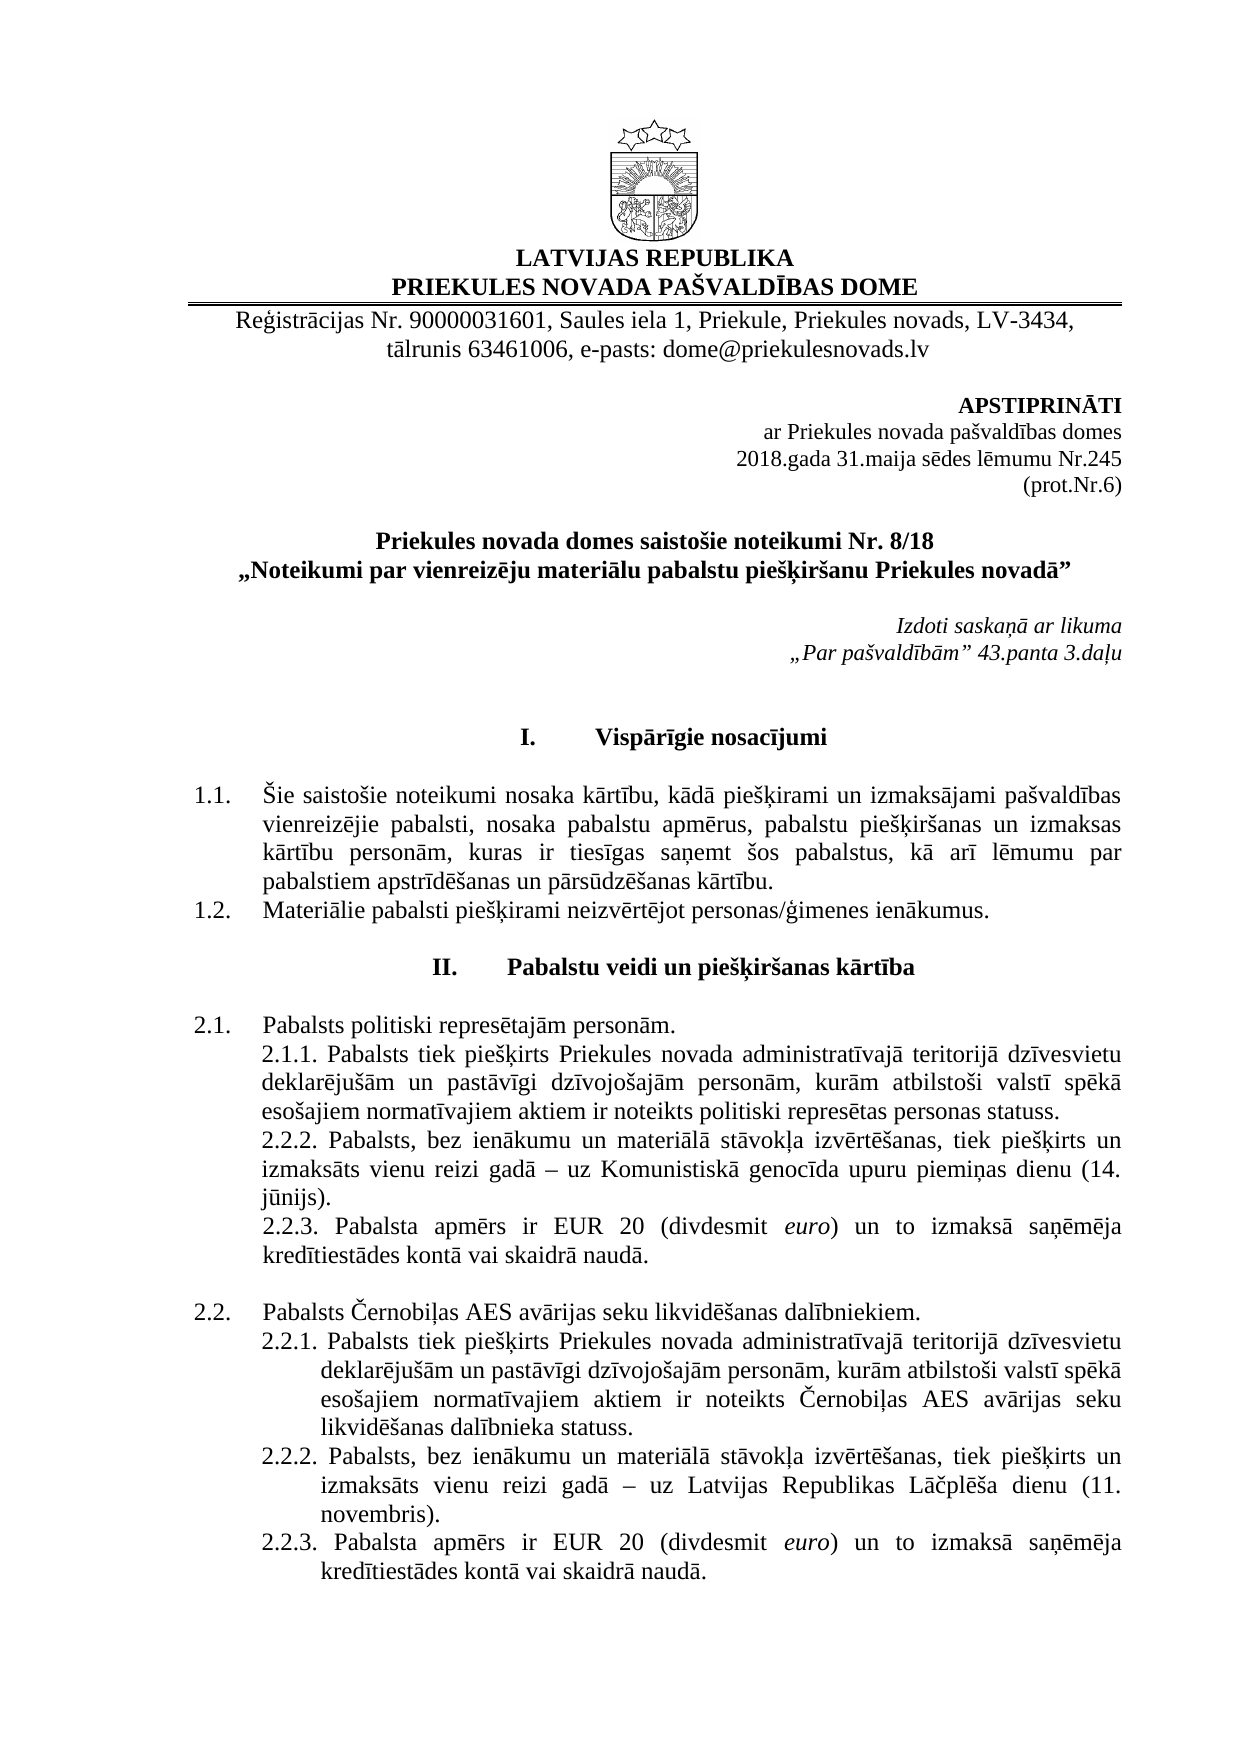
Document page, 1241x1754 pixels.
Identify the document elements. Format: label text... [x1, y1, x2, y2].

text 2.2.3. Pabalsta apmērs ir EUR 20 (divdesmit euro) un to izmaksā saņēmēja kredītiestādes kontā vai skaidrā naudā. [261, 1527, 1122, 1585]
list Materiālie pabalsti piešķirami neizvērtējot personas/ģimenes ienākumus. [193, 895, 1122, 924]
text LATVIJAS REPUBLIKA [187, 243, 1122, 272]
text 2.2.1. Pabalsts tiek piešķirts Priekules novada administratīvajā teritorijā dzīvesvietu deklarējušām un pastāvīgi dzīvojošajām personām, kurām atbilstoši valstī spēkā esošajiem normatīvajiem aktiem ir noteikts Černobiļas AES avārijas seku likvidēšanas dalībnieka statuss. [261, 1326, 1122, 1441]
text 2.1.1. Pabalsts tiek piešķirts Priekules novada administratīvajā teritorijā dzīvesvietu deklarējušām un pastāvīgi dzīvojošajām personām, kurām atbilstoši valstī spēkā esošajiem normatīvajiem aktiem ir noteikts politiski represētas personas statuss. [261, 1039, 1122, 1125]
picture [609, 118, 701, 243]
list Pabalsts Černobiļas AES avārijas seku likvidēšanas dalībniekiem. [193, 1297, 1122, 1326]
text „Par pašvaldībām” 43.panta 3.daļu [187, 639, 1122, 665]
text 2.2.2. Pabalsts, bez ienākumu un materiālā stāvokļa izvērtēšanas, tiek piešķirts un izmaksāts vienu reizi gadā – uz Komunistiskā genocīda upuru piemiņas dienu (14. jūnijs). [261, 1125, 1122, 1211]
text 2018.gada 31.maija sēdes lēmumu Nr.245 [187, 444, 1122, 471]
text 2.2.2. Pabalsts, bez ienākumu un materiālā stāvokļa izvērtēšanas, tiek piešķirts un izmaksāts vienu reizi gadā – uz Latvijas Republikas Lāčplēša dienu (11. novembris). [261, 1441, 1122, 1527]
list Šie saistošie noteikumi nosaka kārtību, kādā piešķirami un izmaksājami pašvaldības vienreizējie pabalsti, nosaka pabalstu apmērus, pabalstu piešķiršanas un izmaksas kārtību personām, kuras ir tiesīgas saņemt šos pabalstus, kā arī lēmumu par pabalstiem apstrīdēšanas un pārsūdzēšanas kārtību. [193, 780, 1122, 895]
text Izdoti saskaņā ar likuma [187, 612, 1122, 639]
list Pabalsts politiski represētajām personām. [193, 1010, 1122, 1039]
text Priekules novada domes saistošie noteikumi Nr. 8/18 [187, 526, 1122, 555]
text Reģistrācijas Nr. , Saules iela 1, Priekule, Priekules novads, LV-3434, [187, 306, 1122, 334]
text ar Priekules novada pašvaldības domes [187, 418, 1122, 444]
text „Noteikumi par vienreizēju materiālu pabalstu piešķiršanu Priekules novadā” [187, 555, 1122, 583]
list Pabalstu veidi un piešķiršanas kārtība [225, 952, 1122, 981]
text (prot.Nr.6) [187, 471, 1122, 497]
list Vispārīgie nosacījumi [225, 722, 1122, 751]
text 2.2.3. Pabalsta apmērs ir EUR 20 (divdesmit euro) un to izmaksā saņēmēja kredītiestādes kontā vai skaidrā naudā. [262, 1211, 1122, 1269]
text APSTIPRINĀTI [187, 392, 1122, 418]
subtitle PRIEKULES NOVADA PAŠVALDĪBAS DOME [187, 272, 1122, 306]
text tālrunis , e-pasts: dome@priekulesnovads.lv [187, 334, 1122, 363]
